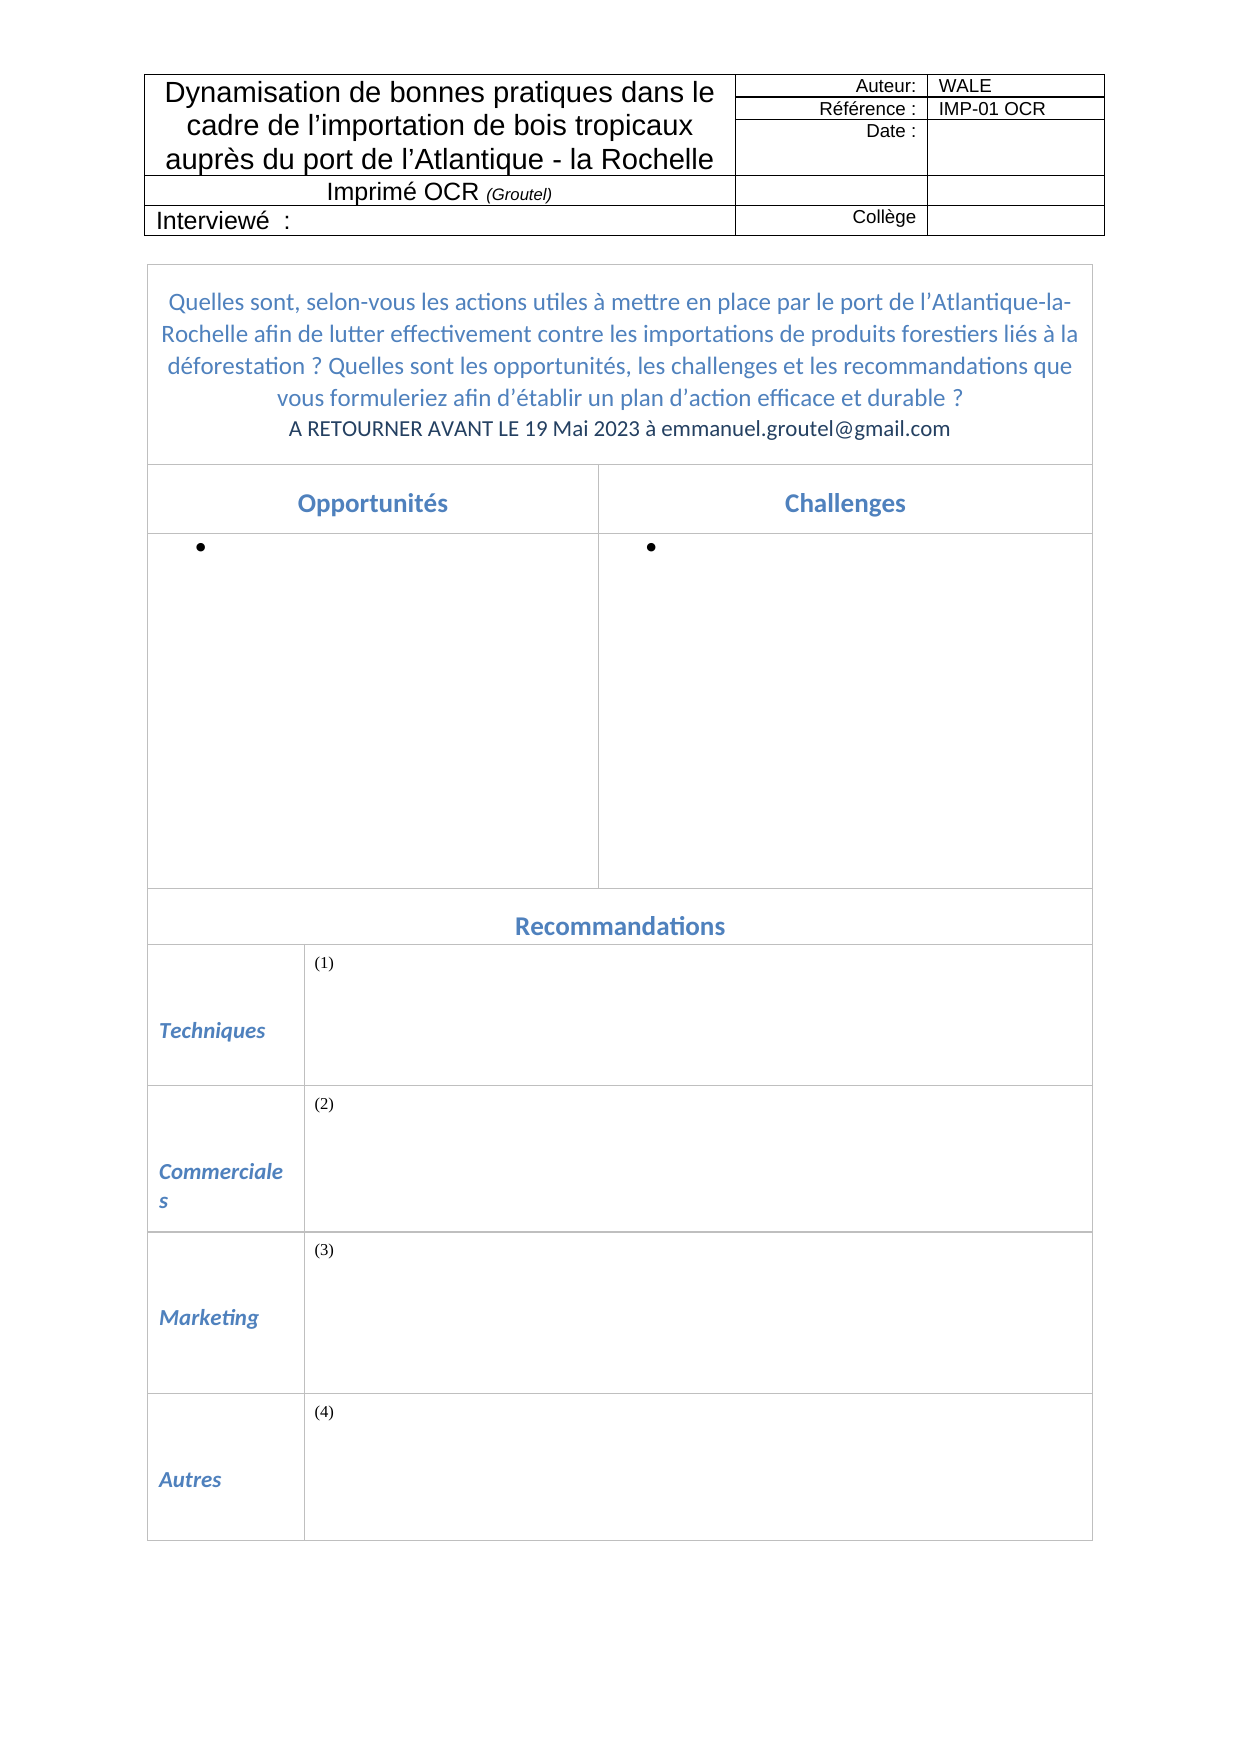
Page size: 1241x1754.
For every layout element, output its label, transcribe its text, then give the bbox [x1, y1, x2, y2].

table_cell Autres [148, 1394, 304, 1539]
table_cell Opportunités [148, 465, 598, 532]
table_cell [599, 534, 1092, 887]
table_cell [148, 534, 598, 887]
table_cell [305, 1394, 1092, 1539]
table_header Quelles sont, selon-vous les actions utiles à mettre en place par le port de l’Atlantique-la-Rochelle afin de lutter effectivement contre les importations de produits forestiers liés à la déforestation ? Quelles sont les opportunités, les challenges et les recommandations que vous formuleriez afin d’établir un plan d’action efficace et durable ? A RETOURNER AVANT LE 19 Mai 2023 à emmanuel.groutel@gmail.com [148, 265, 1092, 464]
table_cell Marketing [148, 1233, 304, 1393]
table_cell Techniques [148, 945, 304, 1085]
table_cell Challenges [599, 465, 1092, 532]
table_cell Commerciales [148, 1086, 304, 1231]
table_cell [305, 1086, 1092, 1231]
table_cell [305, 1233, 1092, 1393]
table_cell Recommandations [148, 889, 1092, 944]
table_cell [305, 945, 1092, 1085]
